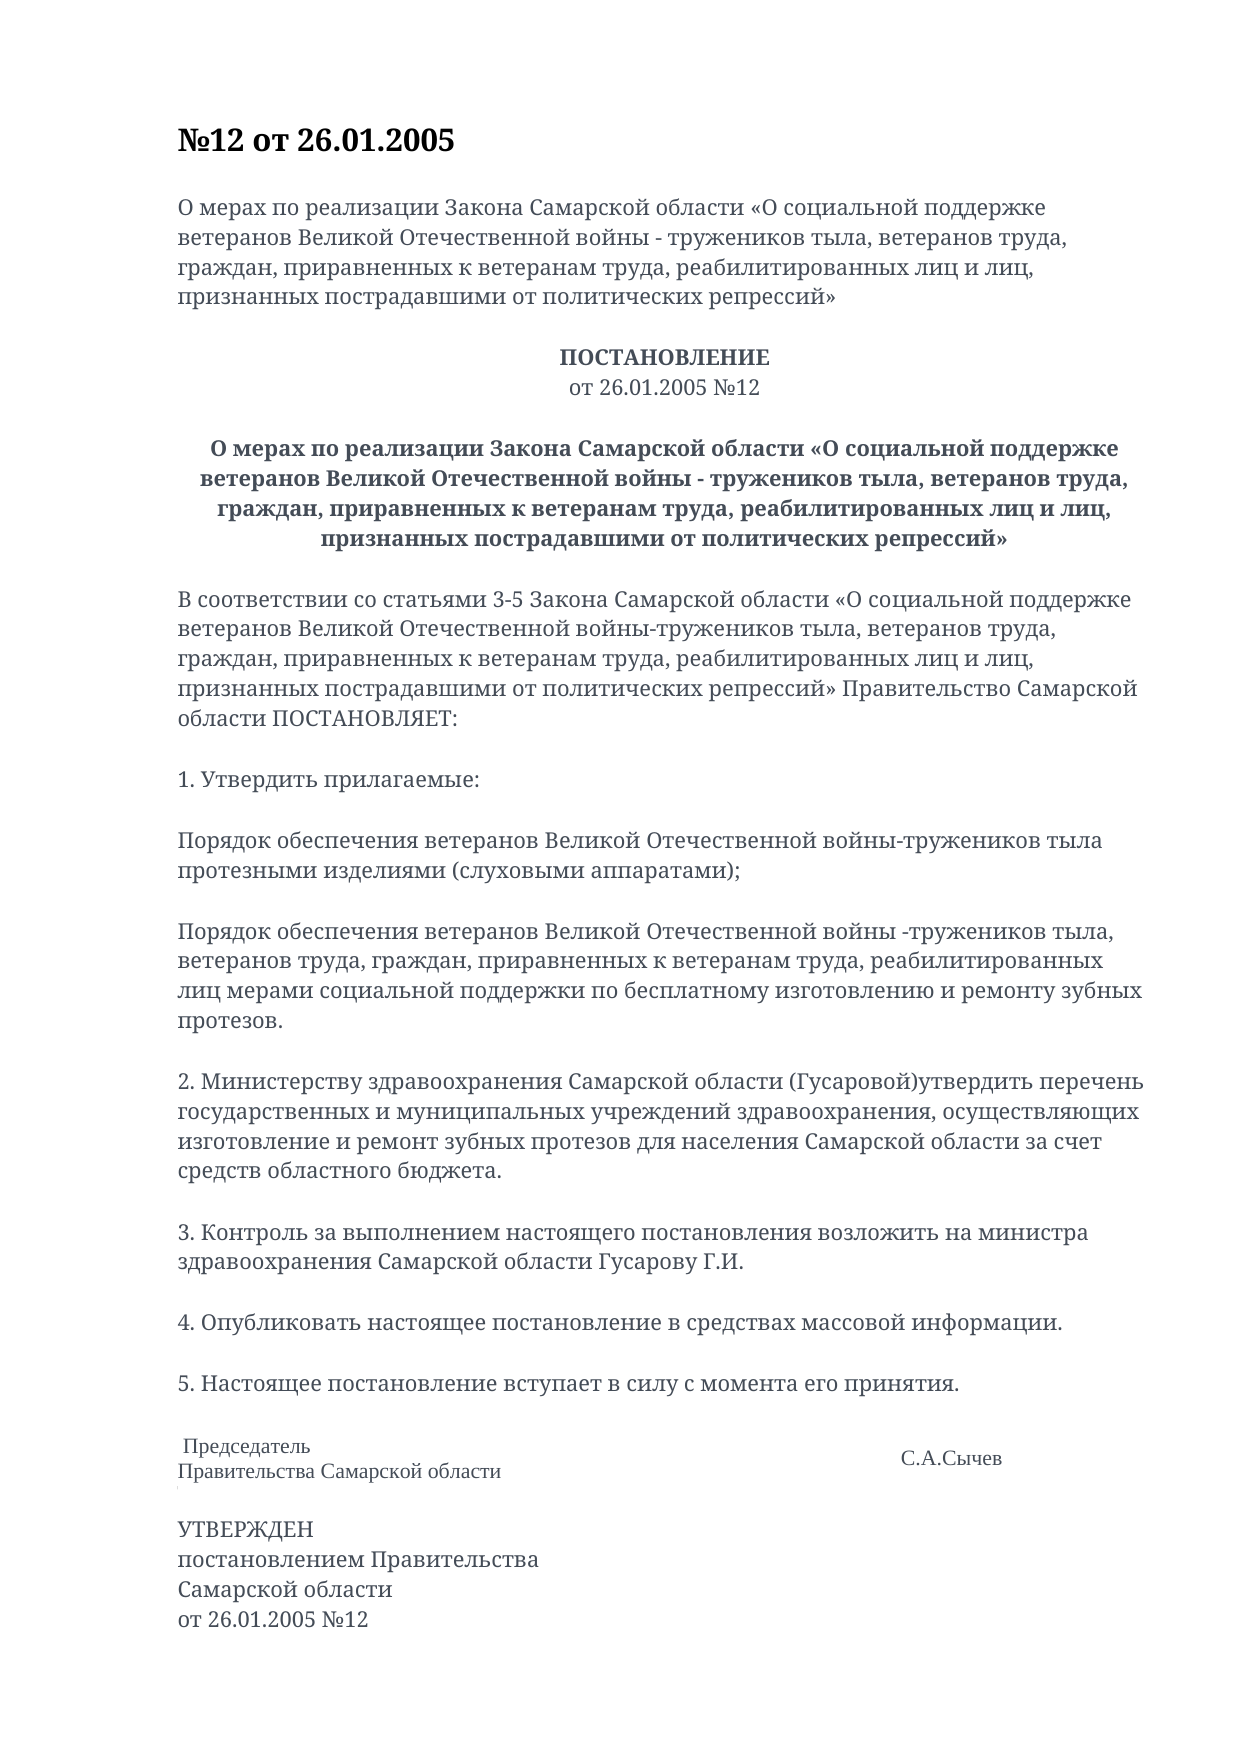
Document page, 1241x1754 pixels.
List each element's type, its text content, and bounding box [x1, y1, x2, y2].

table_header С.А.Сычев [898, 1430, 1148, 1486]
text 4. Опубликовать настоящее постановление в средствах массовой информации. [177, 1307, 1152, 1337]
text 5. Настоящее постановление вступает в силу с момента его принятия. [177, 1368, 1152, 1398]
text О мерах по реализации Закона Самарской области «О социальной поддержке ветеранов Великой Отечественной войны - тружеников тыла, ветеранов труда, граждан, приравненных к ветеранам труда, реабилитированных лиц и лиц, признанных пострадавшими от политических репрессий» [177, 433, 1152, 552]
text Порядок обеспечения ветеранов Великой Отечественной войны -тружеников тыла, ветеранов труда, граждан, приравненных к ветеранам труда, реабилитированных лиц мерами социальной поддержки по бесплатному изготовлению и ремонту зубных протезов. [177, 916, 1152, 1035]
table_header Председатель Правительства Самарской области [174, 1430, 897, 1486]
text 2. Министерству здравоохранения Самарской области (Гусаровой)утвердить перечень государственных и муниципальных учреждений здравоохранения, осуществляющих изготовление и ремонт зубных протезов для населения Самарской области за счет средств областного бюджета. [177, 1066, 1152, 1185]
text В соответствии со статьями 3-5 Закона Самарской области «О социальной поддержке ветеранов Великой Отечественной войны-тружеников тыла, ветеранов труда, граждан, приравненных к ветеранам труда, реабилитированных лиц и лиц, признанных пострадавшими от политических репрессий» Правительство Самарской области ПОСТАНОВЛЯЕТ: [177, 584, 1152, 733]
text Порядок обеспечения ветеранов Великой Отечественной войны-тружеников тыла протезными изделиями (слуховыми аппаратами); [177, 825, 1152, 884]
text №12 от 26.01.2005 [177, 118, 1152, 161]
text О мерах по реализации Закона Самарской области «О социальной поддержке ветеранов Великой Отечественной войны - тружеников тыла, ветеранов труда, граждан, приравненных к ветеранам труда, реабилитированных лиц и лиц, признанных пострадавшими от политических репрессий» [177, 192, 1152, 311]
text 3. Контроль за выполнением настоящего постановления возложить на министра здравоохранения Самарской области Гусарову Г.И. [177, 1217, 1152, 1276]
text 1. Утвердить прилагаемые: [177, 764, 1152, 794]
text ПОСТАНОВЛЕНИЕ от 26.01.2005 №12 [177, 342, 1152, 402]
text УТВЕРЖДЕН постановлением Правительства Самарской области от 26.01.2005 №12 [177, 1514, 1152, 1633]
